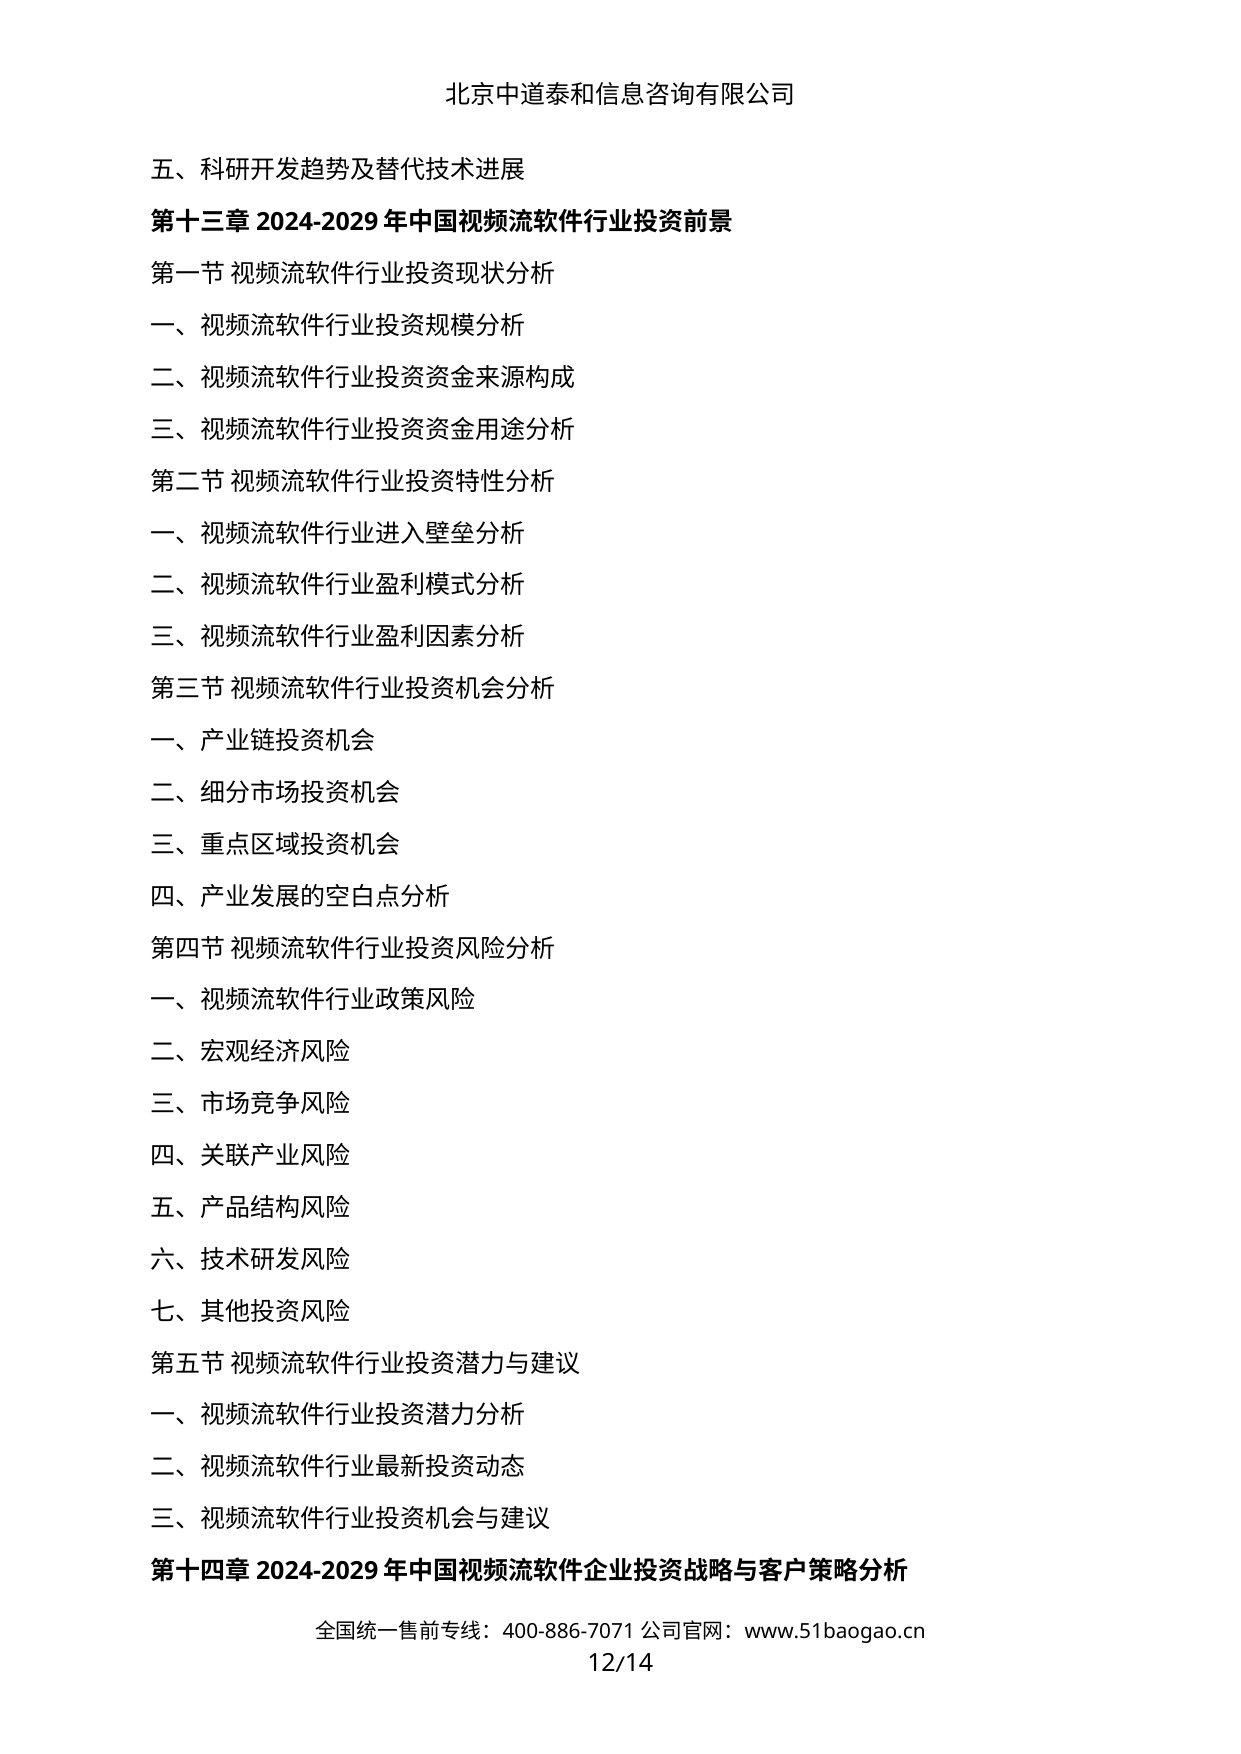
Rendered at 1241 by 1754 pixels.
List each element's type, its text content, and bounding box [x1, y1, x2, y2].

text 一、视频流软件行业进入壁垒分析 [150, 513, 1090, 549]
text 第二节 视频流软件行业投资特性分析 [150, 461, 1090, 497]
text 一、视频流软件行业政策风险 [150, 980, 1090, 1016]
text 第四节 视频流软件行业投资风险分析 [150, 928, 1090, 964]
text 二、视频流软件行业盈利模式分析 [150, 565, 1090, 601]
text 第十四章 2024-2029年中国视频流软件企业投资战略与客户策略分析 [150, 1551, 1090, 1587]
text 第一节 视频流软件行业投资现状分析 [150, 254, 1090, 290]
text 七、其他投资风险 [150, 1291, 1090, 1327]
text 二、视频流软件行业最新投资动态 [150, 1447, 1090, 1483]
text 三、重点区域投资机会 [150, 824, 1090, 861]
text 三、视频流软件行业投资机会与建议 [150, 1499, 1090, 1535]
text 一、视频流软件行业投资潜力分析 [150, 1395, 1090, 1431]
text 第十三章 2024-2029年中国视频流软件行业投资前景 [150, 202, 1090, 238]
text 三、视频流软件行业盈利因素分析 [150, 617, 1090, 653]
text 五、科研开发趋势及替代技术进展 [150, 150, 1090, 186]
text 二、宏观经济风险 [150, 1032, 1090, 1068]
text 第五节 视频流软件行业投资潜力与建议 [150, 1343, 1090, 1379]
text 四、产业发展的空白点分析 [150, 876, 1090, 912]
text 二、视频流软件行业投资资金来源构成 [150, 357, 1090, 394]
text 三、视频流软件行业投资资金用途分析 [150, 409, 1090, 446]
text 五、产品结构风险 [150, 1187, 1090, 1224]
text 一、产业链投资机会 [150, 721, 1090, 757]
text 一、视频流软件行业投资规模分析 [150, 306, 1090, 342]
text 六、技术研发风险 [150, 1239, 1090, 1276]
text 二、细分市场投资机会 [150, 772, 1090, 809]
text 四、关联产业风险 [150, 1136, 1090, 1172]
text 三、市场竞争风险 [150, 1084, 1090, 1120]
text 第三节 视频流软件行业投资机会分析 [150, 669, 1090, 705]
